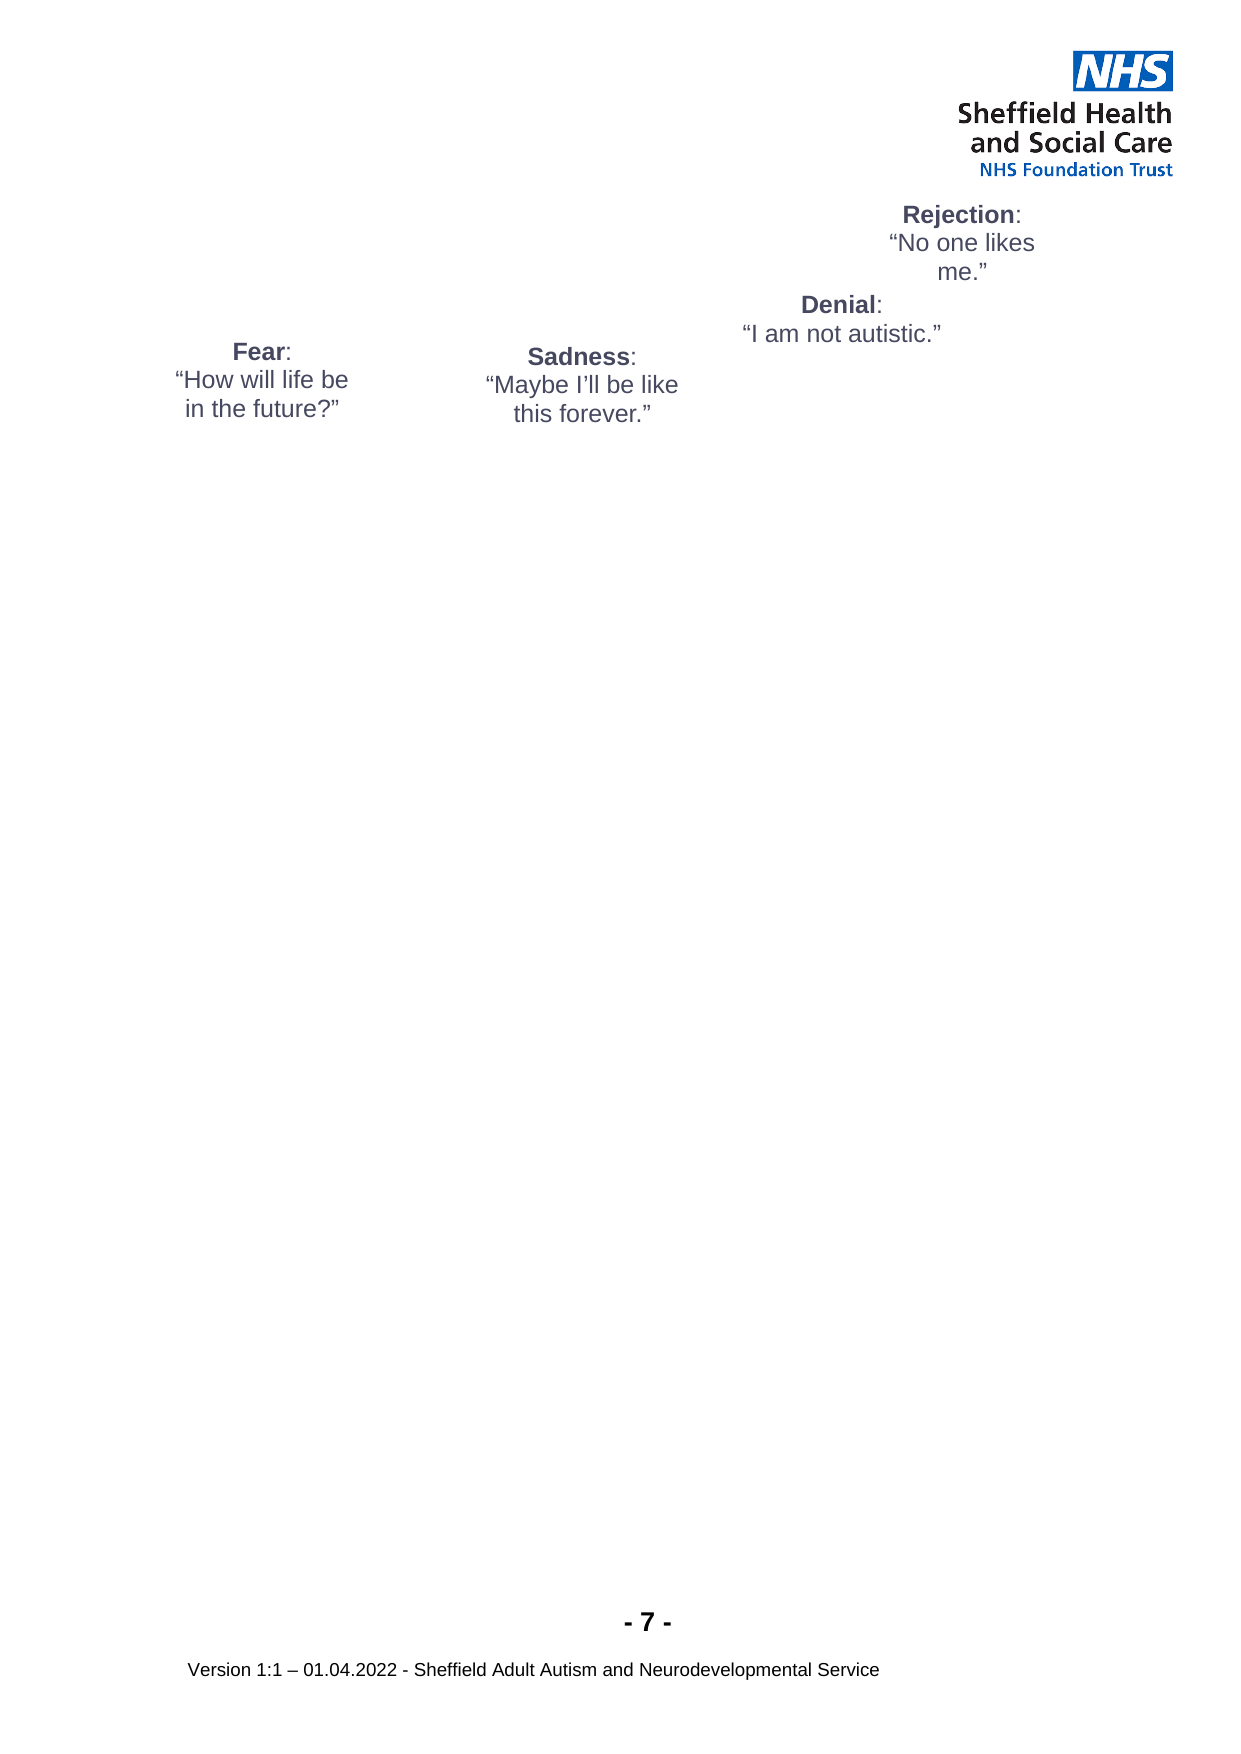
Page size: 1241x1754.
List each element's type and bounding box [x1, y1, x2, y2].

picture [951, 39, 1183, 189]
